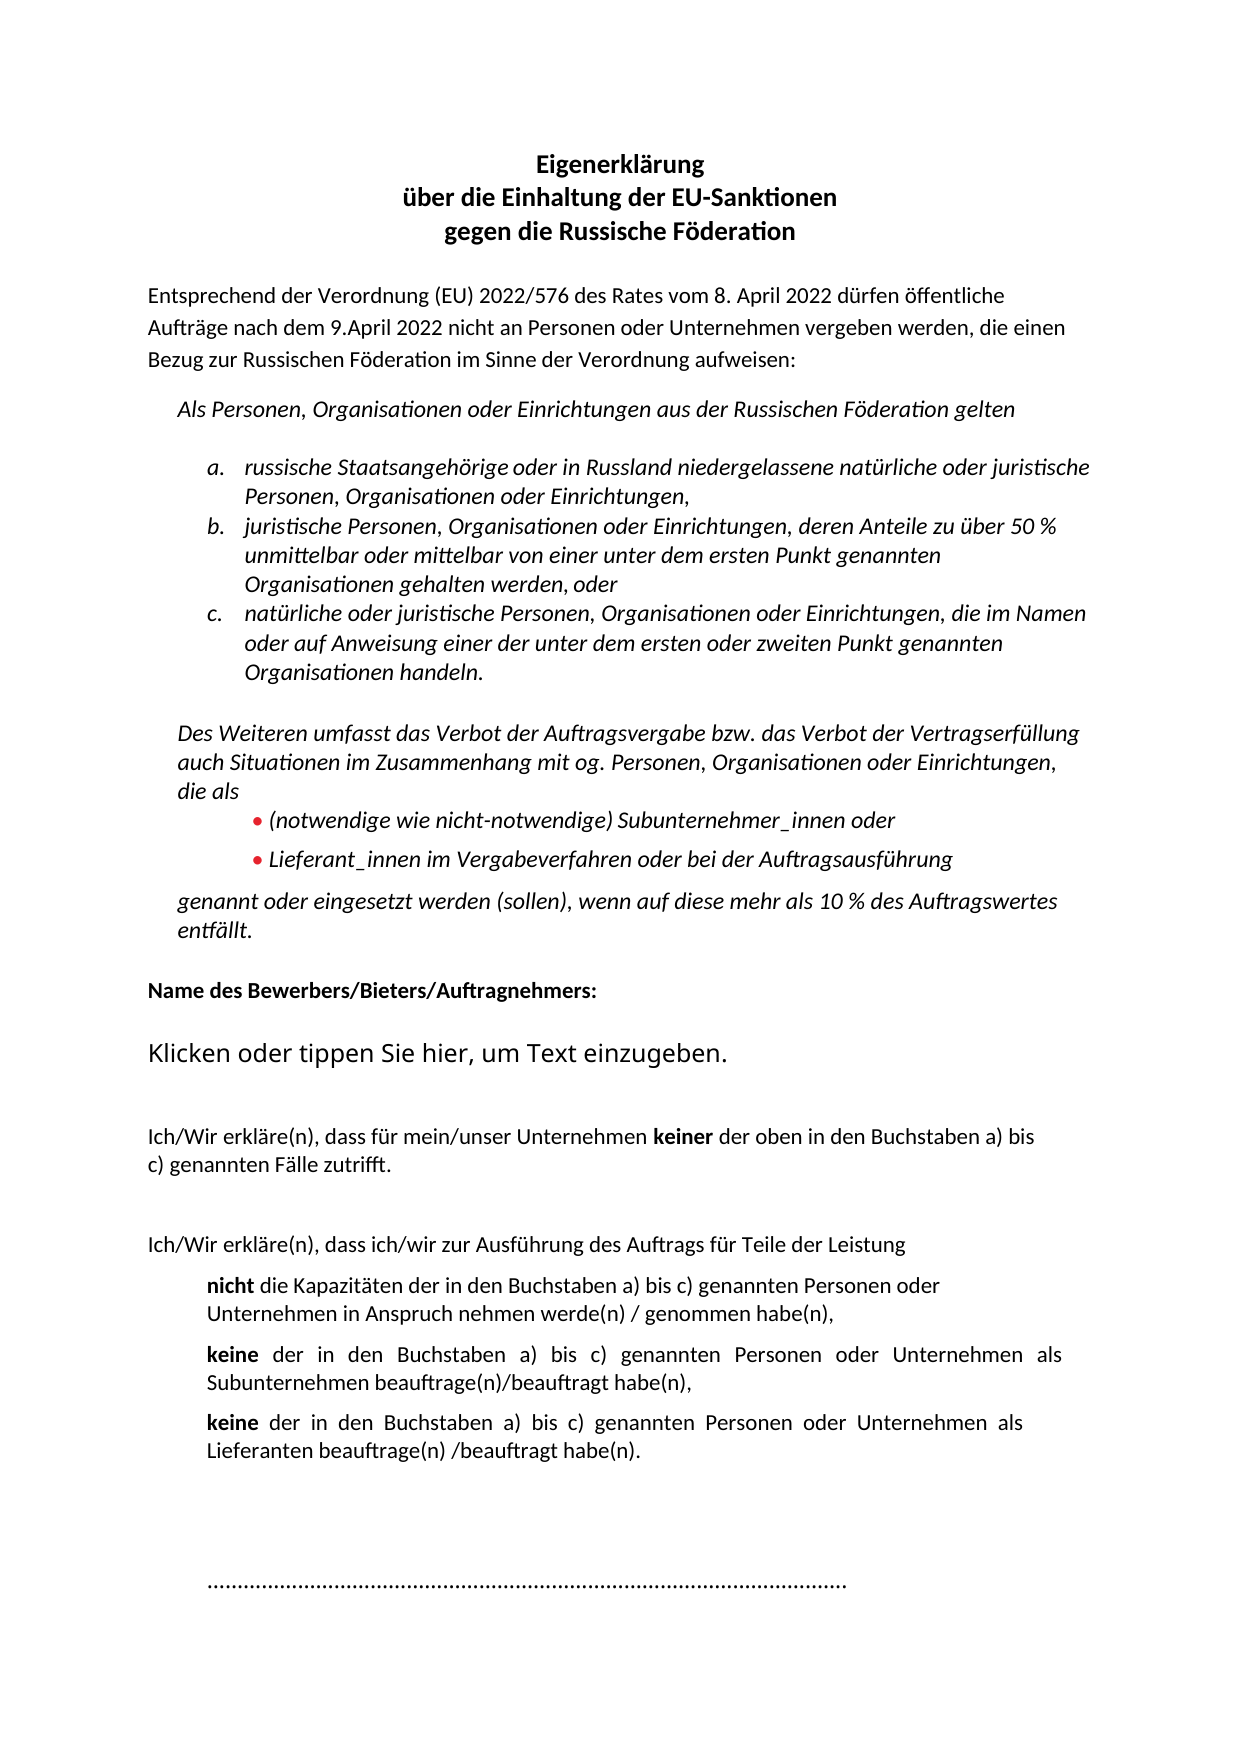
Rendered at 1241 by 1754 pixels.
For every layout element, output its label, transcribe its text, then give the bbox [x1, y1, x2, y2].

text keine der in den Buchstaben a) bis c) genannten Personen oder Unternehmen als Lieferanten beauftrage(n) /beauftragt habe(n). [207, 1408, 1025, 1464]
text • Lieferant_innen im Vergabeverfahren oder bei der Auftragsausführung [251, 844, 1093, 874]
text ……………………………………………………………………………………………. [207, 1564, 1025, 1596]
text gegen die Russische Föderation [148, 214, 1093, 247]
list natürliche oder juristische Personen, Organisationen oder Einrichtungen, die im Namen oder auf Anweisung einer der unter dem ersten oder zweiten Punkt genannten Organisationen handeln. [207, 598, 1093, 686]
text • (notwendige wie nicht-notwendige) Subunternehmer_innen oder [251, 805, 1093, 835]
text Des Weiteren umfasst das Verbot der Auftragsvergabe bzw. das Verbot der Vertragserfüllung auch Situationen im Zusammenhang mit og. Personen, Organisationen oder Einrichtungen, die als [177, 718, 1093, 805]
text Entsprechend der Verordnung (EU) 2022/576 des Rates vom 8. April 2022 dürfen öffentliche Aufträge nach dem 9.April 2022 nicht an Personen oder Unternehmen vergeben werden, die einen Bezug zur Russischen Föderation im Sinne der Verordnung aufweisen: [148, 277, 1082, 373]
text Ich/Wir erkläre(n), dass ich/wir zur Ausführung des Auftrags für Teile der Leistung [148, 1231, 1093, 1259]
text über die Einhaltung der EU-Sanktionen [148, 181, 1093, 214]
list russische Staatsangehörige oder in Russland niedergelassene natürliche oder juristische Personen, Organisationen oder Einrichtungen, [207, 452, 1093, 511]
text genannt oder eingesetzt werden (sollen), wenn auf diese mehr als 10 % des Auftragswertes entfällt. [177, 886, 1093, 945]
text Als Personen, Organisationen oder Einrichtungen aus der Russischen Föderation gelten [177, 394, 1093, 423]
text Name des Bewerbers/Bieters/Auftragnehmers: [148, 976, 1093, 1004]
text Ich/Wir erkläre(n), dass für mein/unser Unternehmen keiner der oben in den Buchstaben a) bis c) genannten Fälle zutrifft. [148, 1122, 1043, 1178]
text keine der in den Buchstaben a) bis c) genannten Personen oder Unternehmen als Subunternehmen beauftrage(n)/beauftragt habe(n), [207, 1340, 1063, 1396]
text nicht die Kapazitäten der in den Buchstaben a) bis c) genannten Personen oder Unternehmen in Anspruch nehmen werde(n) / genommen habe(n), [207, 1271, 1018, 1327]
list juristische Personen, Organisationen oder Einrichtungen, deren Anteile zu über 50 % unmittelbar oder mittelbar von einer unter dem ersten Punkt genannten Organisationen gehalten werden, oder [207, 511, 1093, 598]
text Eigenerklärung [148, 148, 1093, 181]
